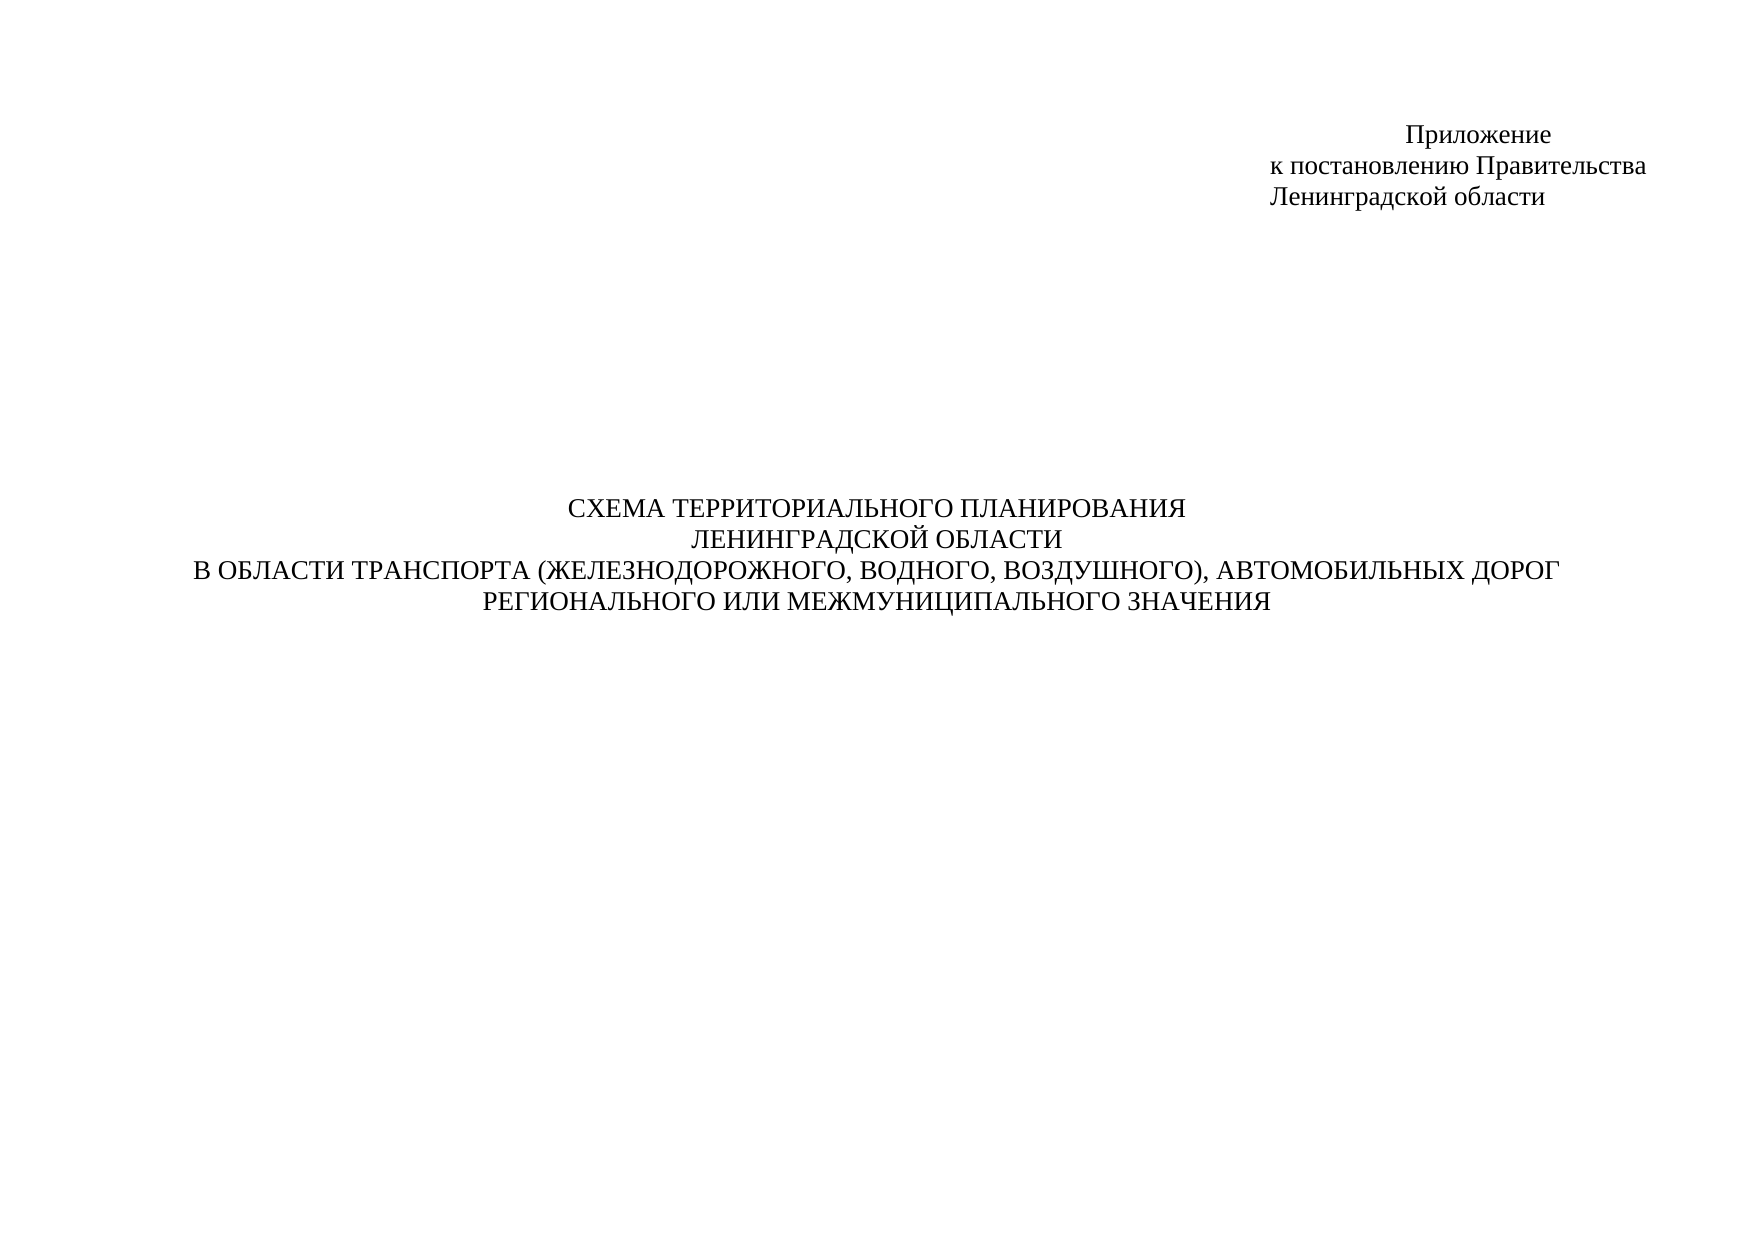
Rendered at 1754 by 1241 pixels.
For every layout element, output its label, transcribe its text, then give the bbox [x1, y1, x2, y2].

text СХЕМА ТЕРРИТОРИАЛЬНОГО ПЛАНИРОВАНИЯ [118, 492, 1636, 523]
text ЛЕНИНГРАДСКОЙ ОБЛАСТИ [118, 523, 1636, 554]
text в области транспорта (железнодорожного, водного, воздушного), автомобильных дорог регионального или межмуниципального значения [118, 554, 1636, 616]
table_header Приложение к постановлению Правительства Ленинградской области [1259, 118, 1698, 212]
